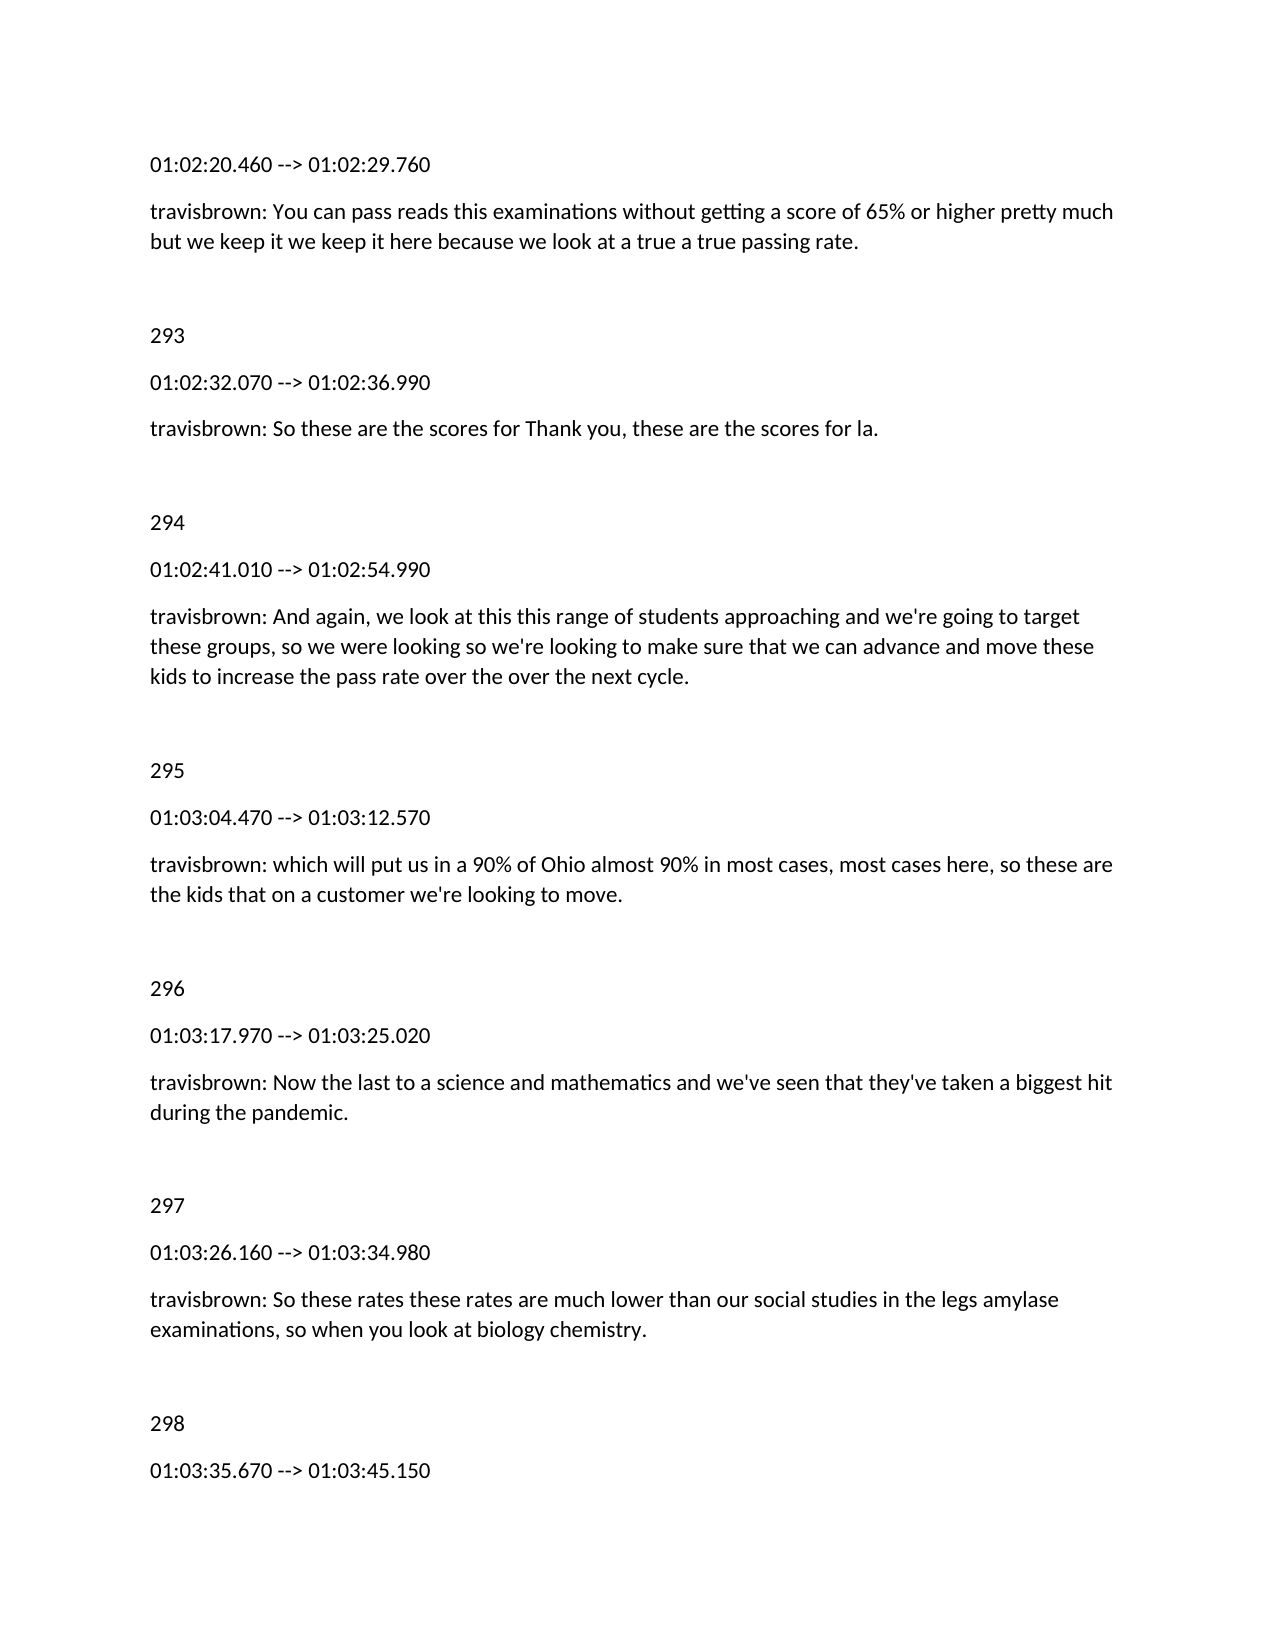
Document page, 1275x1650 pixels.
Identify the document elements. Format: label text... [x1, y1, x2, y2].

text travisbrown: And again, we look at this this range of students approaching and we're going to target these groups, so we were looking so we're looking to make sure that we can advance and move these kids to increase the pass rate over the over the next cycle. [150, 602, 1125, 691]
text 293 [150, 321, 1125, 349]
text 296 [150, 974, 1125, 1002]
text travisbrown: Now the last to a science and mathematics and we've seen that they've taken a biggest hit during the pandemic. [150, 1068, 1125, 1126]
text travisbrown: You can pass reads this examinations without getting a score of 65% or higher pretty much but we keep it we keep it here because we look at a true a true passing rate. [150, 197, 1125, 255]
text 294 [150, 508, 1125, 536]
text 01:02:32.070 --> 01:02:36.990 [150, 368, 1125, 396]
text 295 [150, 756, 1125, 784]
text travisbrown: So these are the scores for Thank you, these are the scores for la. [150, 414, 1125, 443]
text travisbrown: which will put us in a 90% of Ohio almost 90% in most cases, most cases here, so these are the kids that on a customer we're looking to move. [150, 850, 1125, 908]
text 01:03:26.160 --> 01:03:34.980 [150, 1238, 1125, 1267]
text 01:03:17.970 --> 01:03:25.020 [150, 1021, 1125, 1049]
text travisbrown: So these rates these rates are much lower than our social studies in the legs amylase examinations, so when you look at biology chemistry. [150, 1285, 1125, 1344]
text 01:03:04.470 --> 01:03:12.570 [150, 803, 1125, 831]
text 298 [150, 1409, 1125, 1437]
text 01:02:20.460 --> 01:02:29.760 [150, 150, 1125, 178]
text 01:03:35.670 --> 01:03:45.150 [150, 1456, 1125, 1484]
text 01:02:41.010 --> 01:02:54.990 [150, 555, 1125, 583]
text 297 [150, 1192, 1125, 1220]
